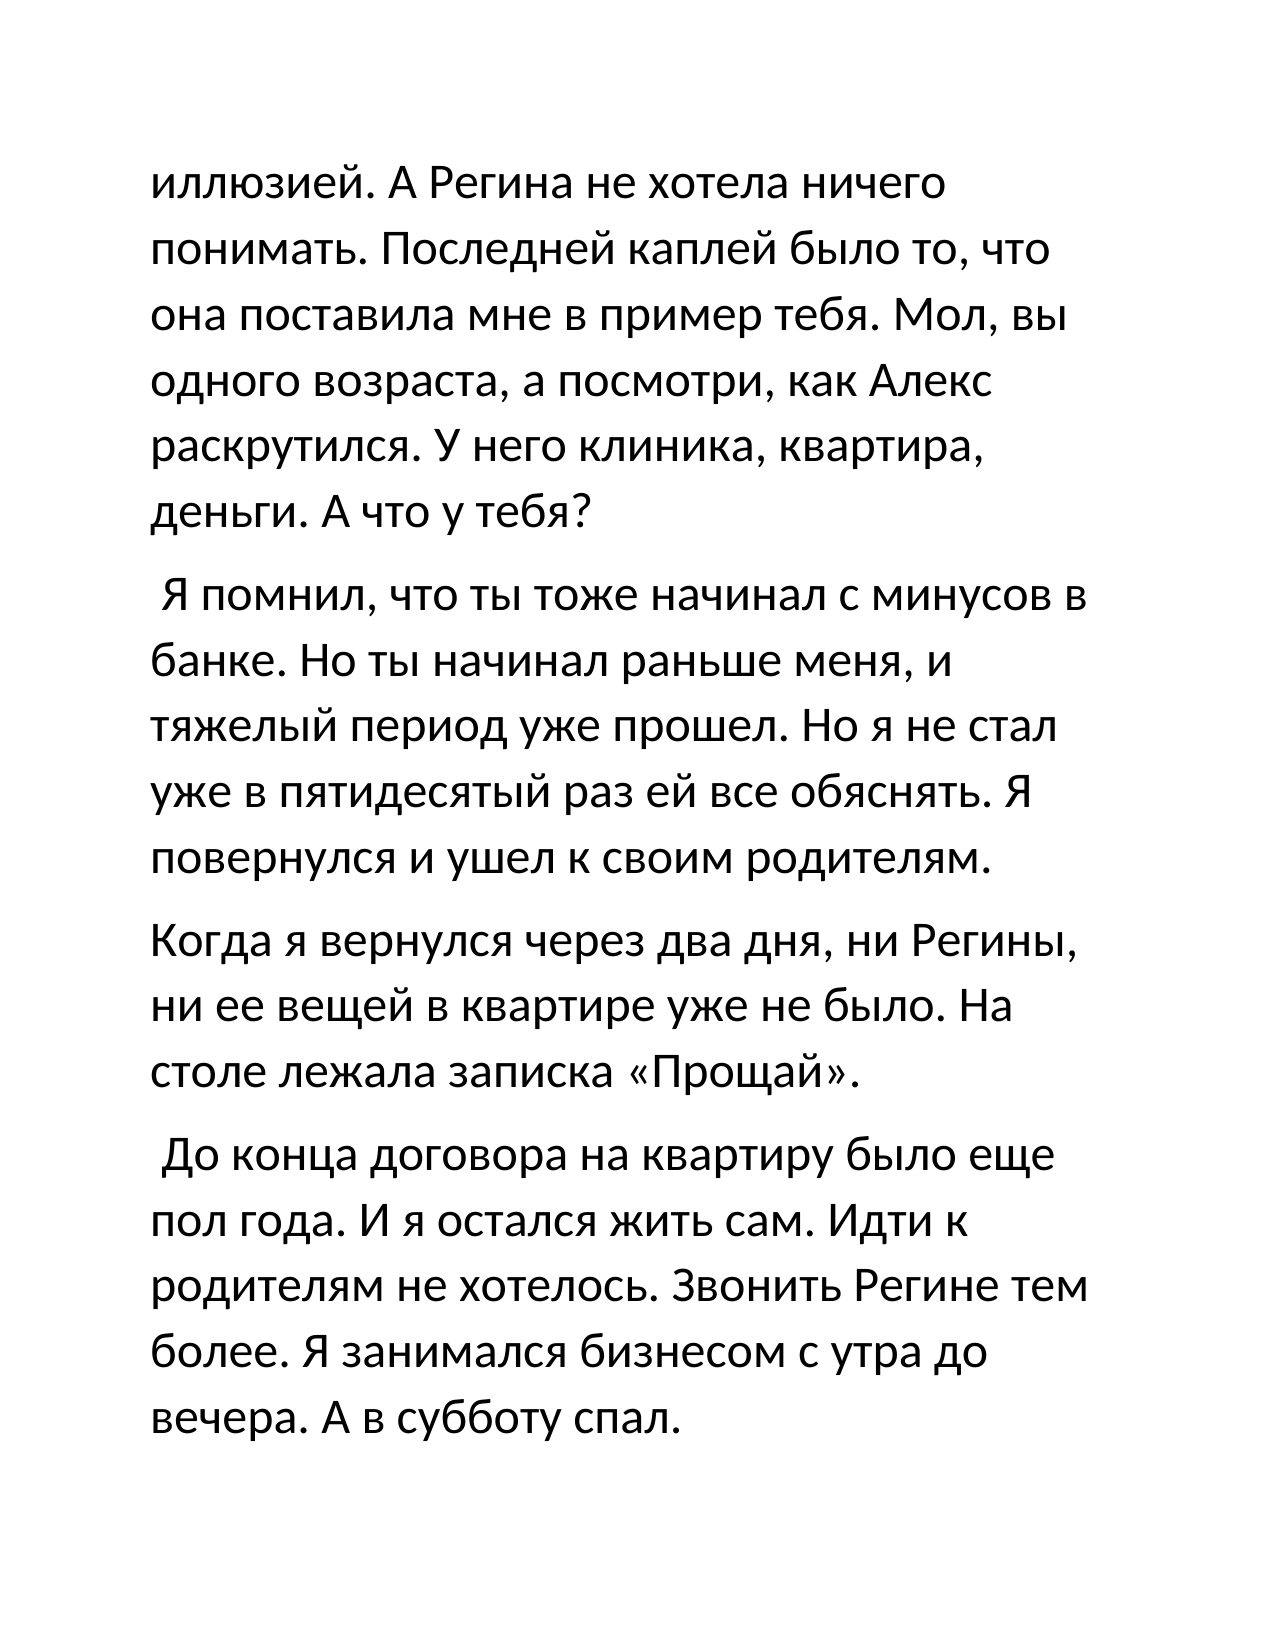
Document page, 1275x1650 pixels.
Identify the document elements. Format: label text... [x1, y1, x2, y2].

text До конца договора на квартиру было еще пол года. И я остался жить сам. Идти к родителям не хотелось. Звонить Регине тем более. Я занимался бизнесом с утра до вечера. А в субботу спал. [150, 1122, 1125, 1446]
text Я помнил, что ты тоже начинал с минусов в банке. Но ты начинал раньше меня, и тяжелый период уже прошел. Но я не стал уже в пятидесятый раз ей все обяснять. Я повернулся и ушел к своим родителям. [150, 562, 1125, 886]
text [150, 150, 1125, 540]
text Когда я вернулся через два дня, ни Регины, ни ее вещей в квартире уже не было. На столе лежала записка «Прощай». [150, 907, 1125, 1100]
